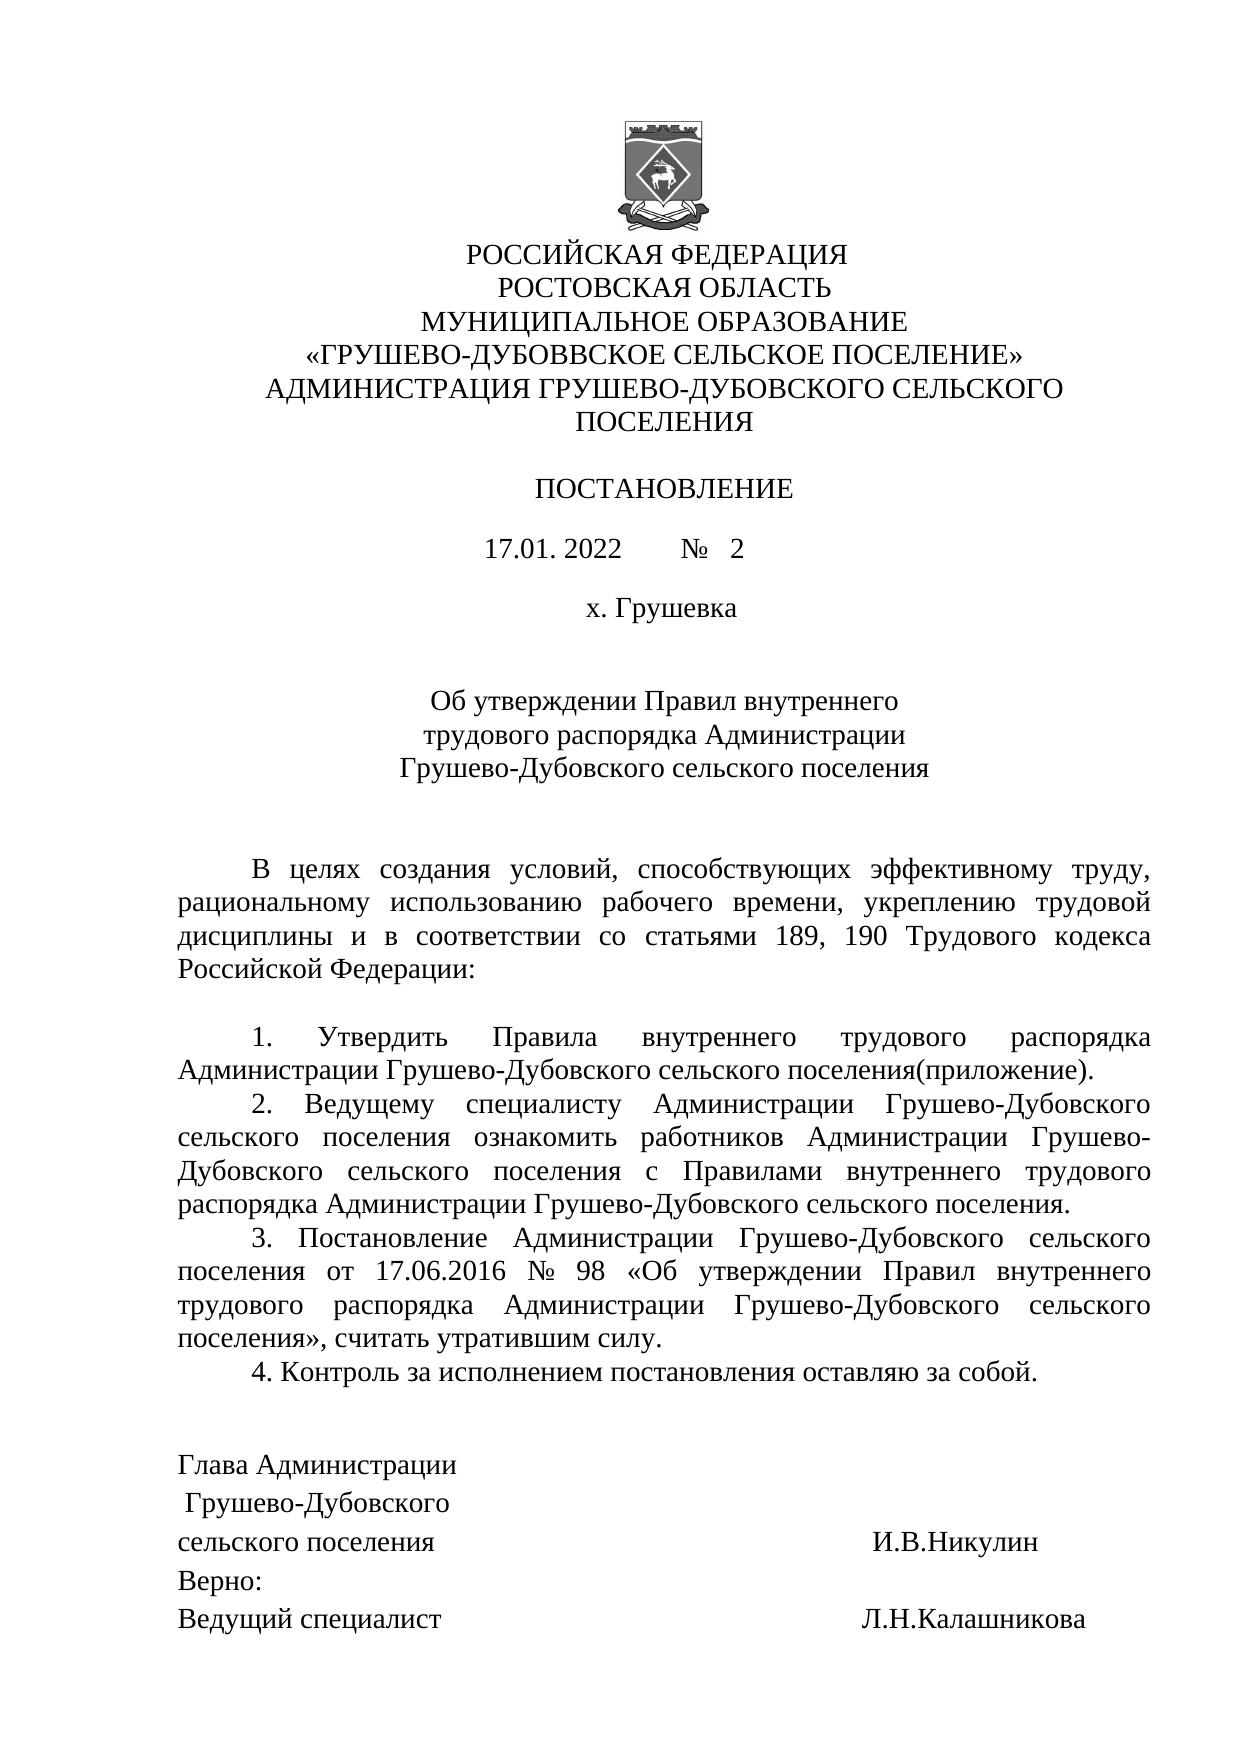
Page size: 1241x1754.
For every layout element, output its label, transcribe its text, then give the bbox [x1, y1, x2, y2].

text 3. Постановление Администрации Грушево-Дубовского сельского поселения от 17.06.2016 № 98 «Об утверждении Правил внутреннего трудового распорядка Администрации Грушево-Дубовского сельского поселения», считать утратившим силу. [177, 1220, 1152, 1354]
text х. Грушевка [177, 590, 1152, 624]
picture [617, 118, 712, 237]
text В целях создания условий, способствующих эффективному труду, рациональному использованию рабочего времени, укреплению трудовой дисциплины и в соответствии со статьями 189, 190 Трудового кодекса Российской Федерации: [177, 851, 1152, 985]
text 4. Контроль за исполнением постановления оставляю за собой. [177, 1354, 1152, 1388]
text Грушево-Дубовского сельского поселения [177, 750, 1152, 784]
text сельского поселения И.В.Никулин [177, 1524, 1152, 1558]
text 1. Утвердить Правила внутреннего трудового распорядка Администрации Грушево-Дубовского сельского поселения(приложение). [177, 1019, 1152, 1086]
text Ведущий специалист Л.Н.Калашникова [177, 1601, 1152, 1635]
text ПОСТАНОВЛЕНИЕ [177, 472, 1152, 505]
text МУНИЦИПАЛЬНОЕ ОБРАЗОВАНИЕ [177, 304, 1152, 337]
text РОСТОВСКАЯ ОБЛАСТЬ [177, 270, 1152, 304]
title РОССИЙСКАЯ ФЕДЕРАЦИЯ [177, 237, 1152, 270]
text Глава Администрации [177, 1447, 1152, 1481]
text АДМИНИСТРАЦИЯ ГРУШЕВО-ДУБОВСКОГО СЕЛЬСКОГО ПОСЕЛЕНИЯ [177, 371, 1152, 438]
text 2. Ведущему специалисту Администрации Грушево-Дубовского сельского поселения ознакомить работников Администрации Грушево-Дубовского сельского поселения с Правилами внутреннего трудового распорядка Администрации Грушево-Дубовского сельского поселения. [177, 1086, 1152, 1220]
text трудового распорядка Администрации [177, 717, 1152, 750]
text Об утверждении Правил внутреннего [177, 683, 1152, 717]
text Грушево-Дубовского [177, 1486, 1152, 1519]
text 17.01. 2022 № 2 [177, 531, 1152, 564]
text «ГРУШЕВО-ДУБОВВСКОЕ СЕЛЬСКОЕ ПОСЕЛЕНИЕ» [177, 337, 1152, 371]
text Верно: [177, 1563, 1152, 1596]
